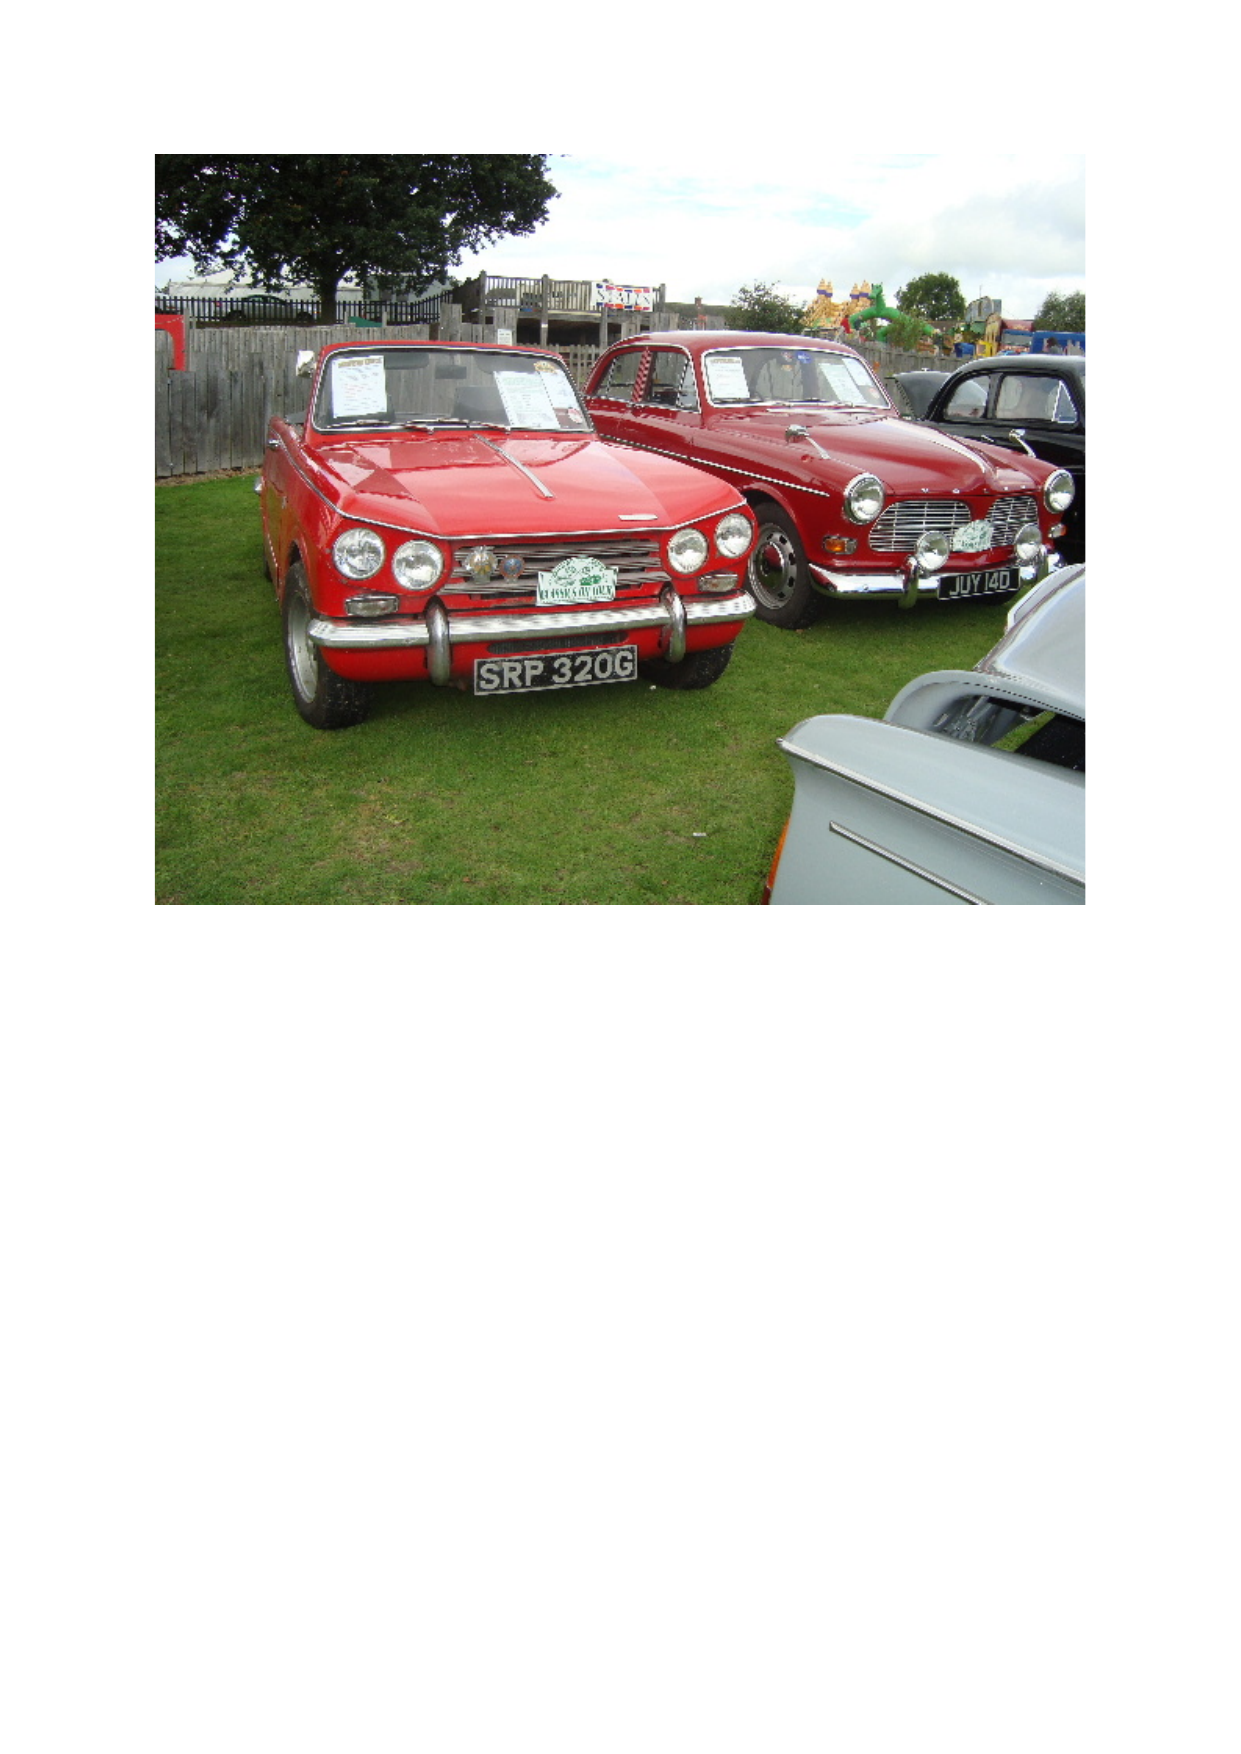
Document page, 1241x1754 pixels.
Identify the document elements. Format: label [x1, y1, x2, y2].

picture [154, 154, 1086, 905]
